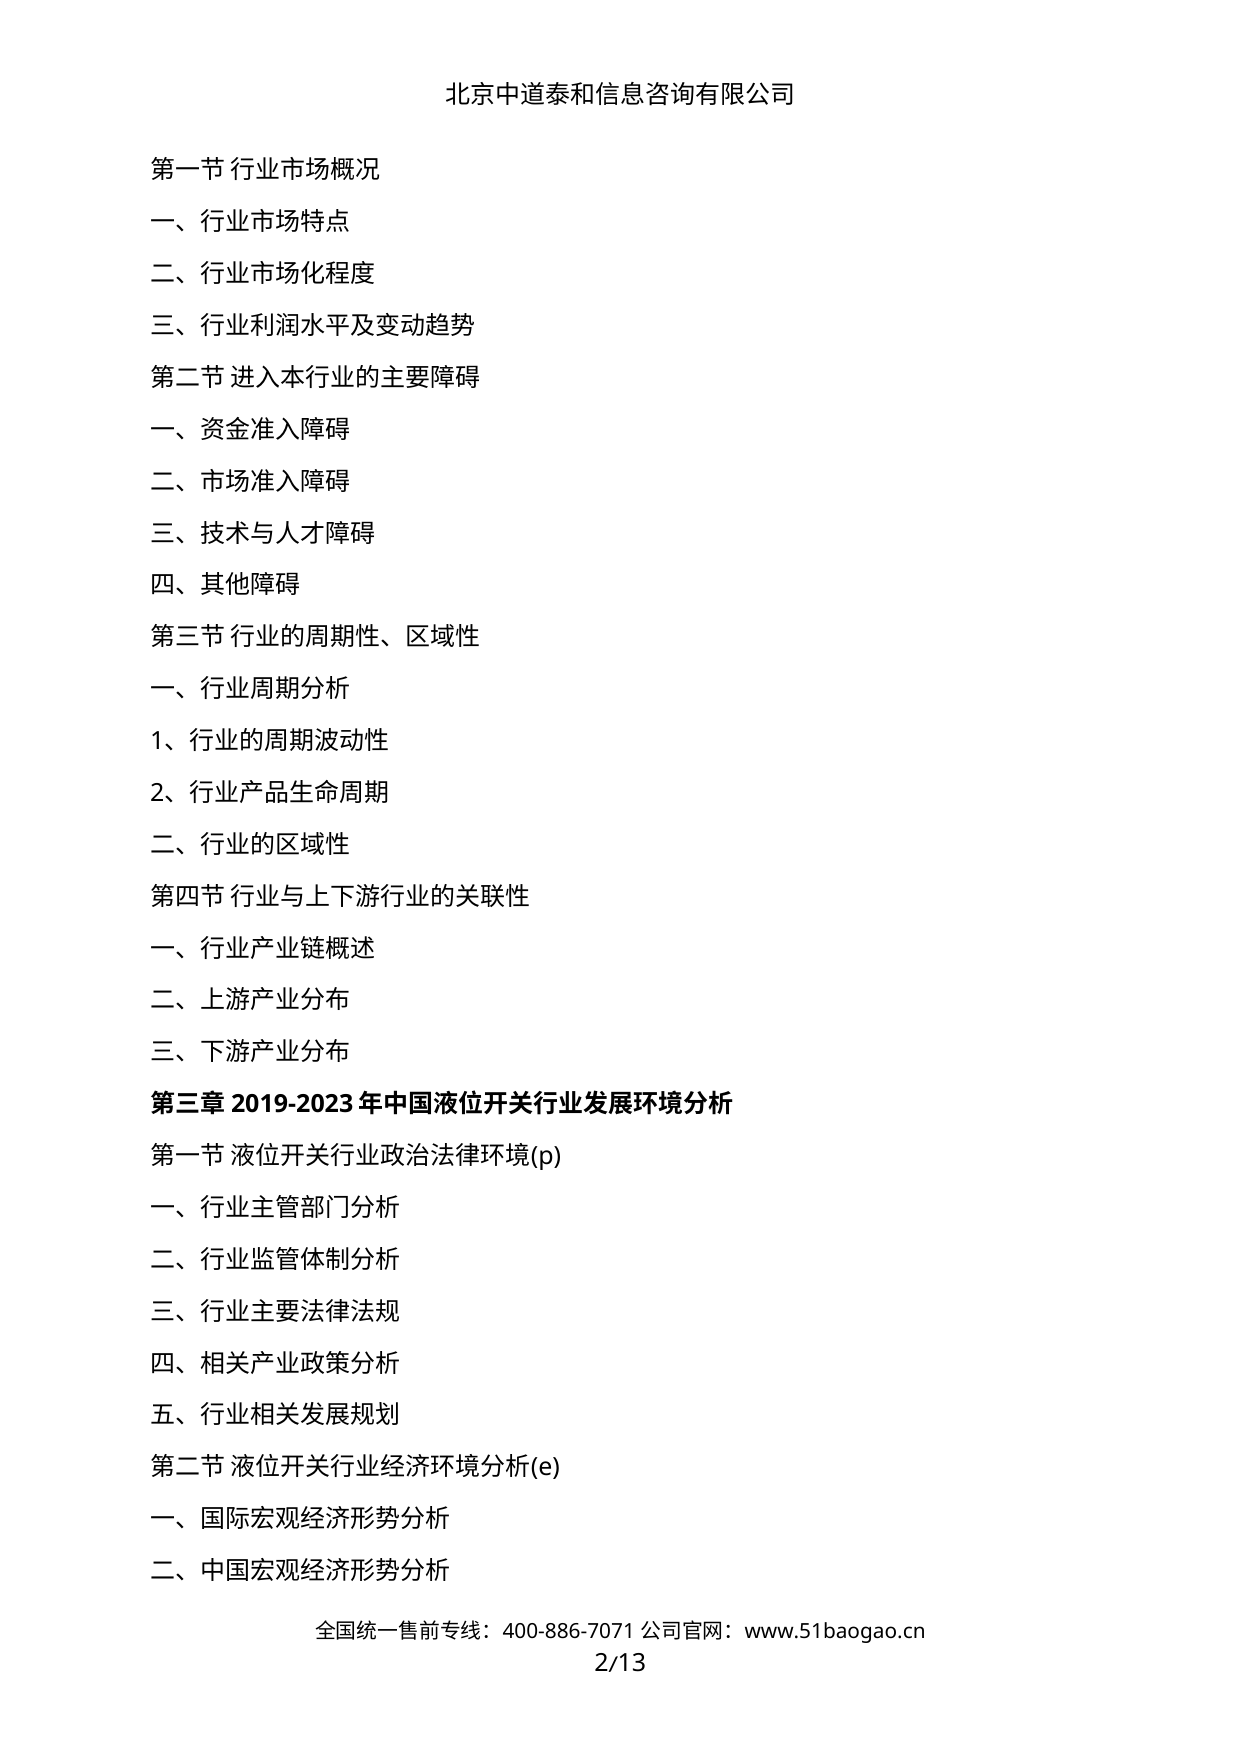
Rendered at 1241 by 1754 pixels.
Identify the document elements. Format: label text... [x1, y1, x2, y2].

text 一、资金准入障碍 [150, 409, 1090, 446]
text 二、行业的区域性 [150, 824, 1090, 861]
text 第三章 2019-2023年中国液位开关行业发展环境分析 [150, 1084, 1090, 1120]
text 二、行业监管体制分析 [150, 1239, 1090, 1276]
text 一、行业主管部门分析 [150, 1187, 1090, 1224]
text 三、行业利润水平及变动趋势 [150, 306, 1090, 342]
text 1、行业的周期波动性 [150, 721, 1090, 757]
text 第三节 行业的周期性、区域性 [150, 617, 1090, 653]
text 第二节 液位开关行业经济环境分析(e) [150, 1447, 1090, 1483]
text 二、上游产业分布 [150, 980, 1090, 1016]
text 一、国际宏观经济形势分析 [150, 1499, 1090, 1535]
text 五、行业相关发展规划 [150, 1395, 1090, 1431]
text 第一节 行业市场概况 [150, 150, 1090, 186]
text 第四节 行业与上下游行业的关联性 [150, 876, 1090, 912]
text 三、技术与人才障碍 [150, 513, 1090, 549]
text 第一节 液位开关行业政治法律环境(p) [150, 1136, 1090, 1172]
text 四、相关产业政策分析 [150, 1343, 1090, 1379]
text 二、行业市场化程度 [150, 254, 1090, 290]
text 四、其他障碍 [150, 565, 1090, 601]
text 一、行业市场特点 [150, 202, 1090, 238]
text 第二节 进入本行业的主要障碍 [150, 357, 1090, 394]
text 三、下游产业分布 [150, 1032, 1090, 1068]
text 二、中国宏观经济形势分析 [150, 1551, 1090, 1587]
text 一、行业周期分析 [150, 669, 1090, 705]
text 2、行业产品生命周期 [150, 772, 1090, 809]
text 二、市场准入障碍 [150, 461, 1090, 497]
text 一、行业产业链概述 [150, 928, 1090, 964]
text 三、行业主要法律法规 [150, 1291, 1090, 1327]
